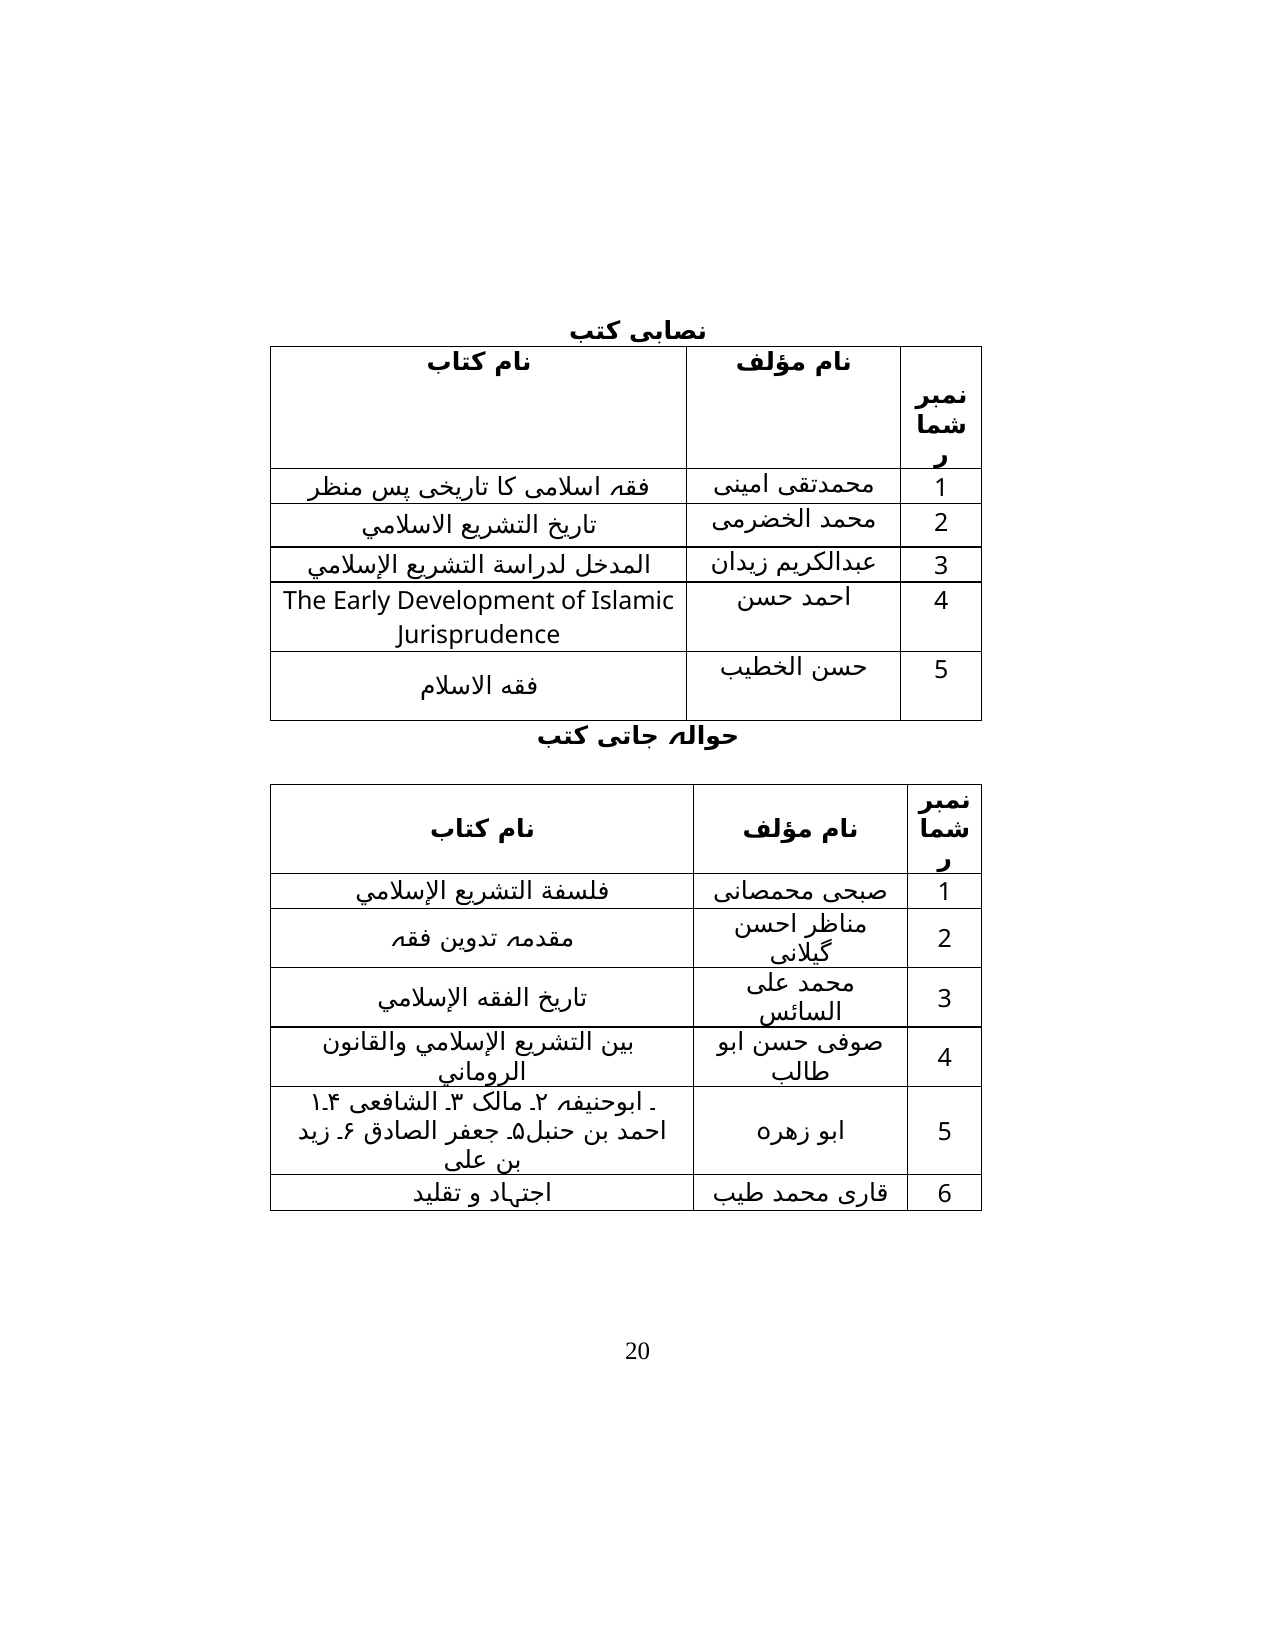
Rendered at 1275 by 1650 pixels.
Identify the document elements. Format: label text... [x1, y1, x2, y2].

table_cell مقدمہ تدوین فقہ [271, 909, 693, 967]
table_header نام مؤلف [687, 347, 900, 468]
table_cell 6 [908, 1175, 981, 1209]
table_cell حسن الخطیب [687, 652, 900, 720]
table_cell صوفی حسن ابو طالب [694, 1028, 907, 1086]
table_cell 3 [908, 968, 981, 1026]
table_cell قاری محمد طیب [694, 1175, 907, 1209]
table_cell ۱۔ ابوحنیفہ ۲۔ مالک ۳۔ الشافعی ۴۔ احمد بن حنبل۵۔ جعفر الصادق ۶۔ زید بن علی [271, 1087, 693, 1174]
table_cell 4 [908, 1028, 981, 1086]
table_cell اجتہاد و تقلید [271, 1175, 693, 1209]
text حوالہ جاتی کتب [282, 721, 993, 750]
table_header نام کتاب [271, 347, 686, 468]
table_cell فقه الاسلام [271, 652, 686, 720]
table_cell The Early Development of Islamic Jurisprudence [271, 583, 686, 651]
table_cell محمدتقی امینی [687, 469, 900, 503]
table_header نام کتاب [271, 785, 693, 873]
table_cell محمد الخضرمی [687, 504, 900, 546]
table_cell احمد حسن [687, 583, 900, 651]
table_cell 5 [908, 1087, 981, 1174]
table_cell ابو زھرہ [694, 1087, 907, 1174]
table_cell تاریخ التشریع الاسلامي [271, 504, 686, 546]
table_cell 1 [908, 874, 981, 908]
table_cell محمد علی السائس [694, 968, 907, 1026]
table_cell 3 [901, 548, 981, 581]
table_cell مناظر احسن گیلانی [694, 909, 907, 967]
table_header نمبر شمار [901, 347, 981, 468]
table_cell فقہ اسلامی کا تاریخی پس منظر [271, 469, 686, 503]
table_cell المدخل لدراسة التشريع الإسلامي [271, 548, 686, 581]
table_cell 2 [908, 909, 981, 967]
table_cell عبدالکریم زیدان [687, 548, 900, 581]
table_cell صبحی محمصانی [694, 874, 907, 908]
table_header نام مؤلف [694, 785, 907, 873]
table_cell 4 [901, 583, 981, 651]
table_cell تاريخ الفقه الإسلامي [271, 968, 693, 1026]
table_cell 1 [901, 469, 981, 503]
table_cell فلسفة التشريع الإسلامي [271, 874, 693, 908]
table_cell 2 [901, 504, 981, 546]
table_cell 5 [901, 652, 981, 720]
table_header نمبر شمار [908, 785, 981, 873]
text نصابی کتب [282, 316, 993, 346]
table_cell بين التشريع الإسلامي والقانون الروماني [271, 1028, 693, 1086]
